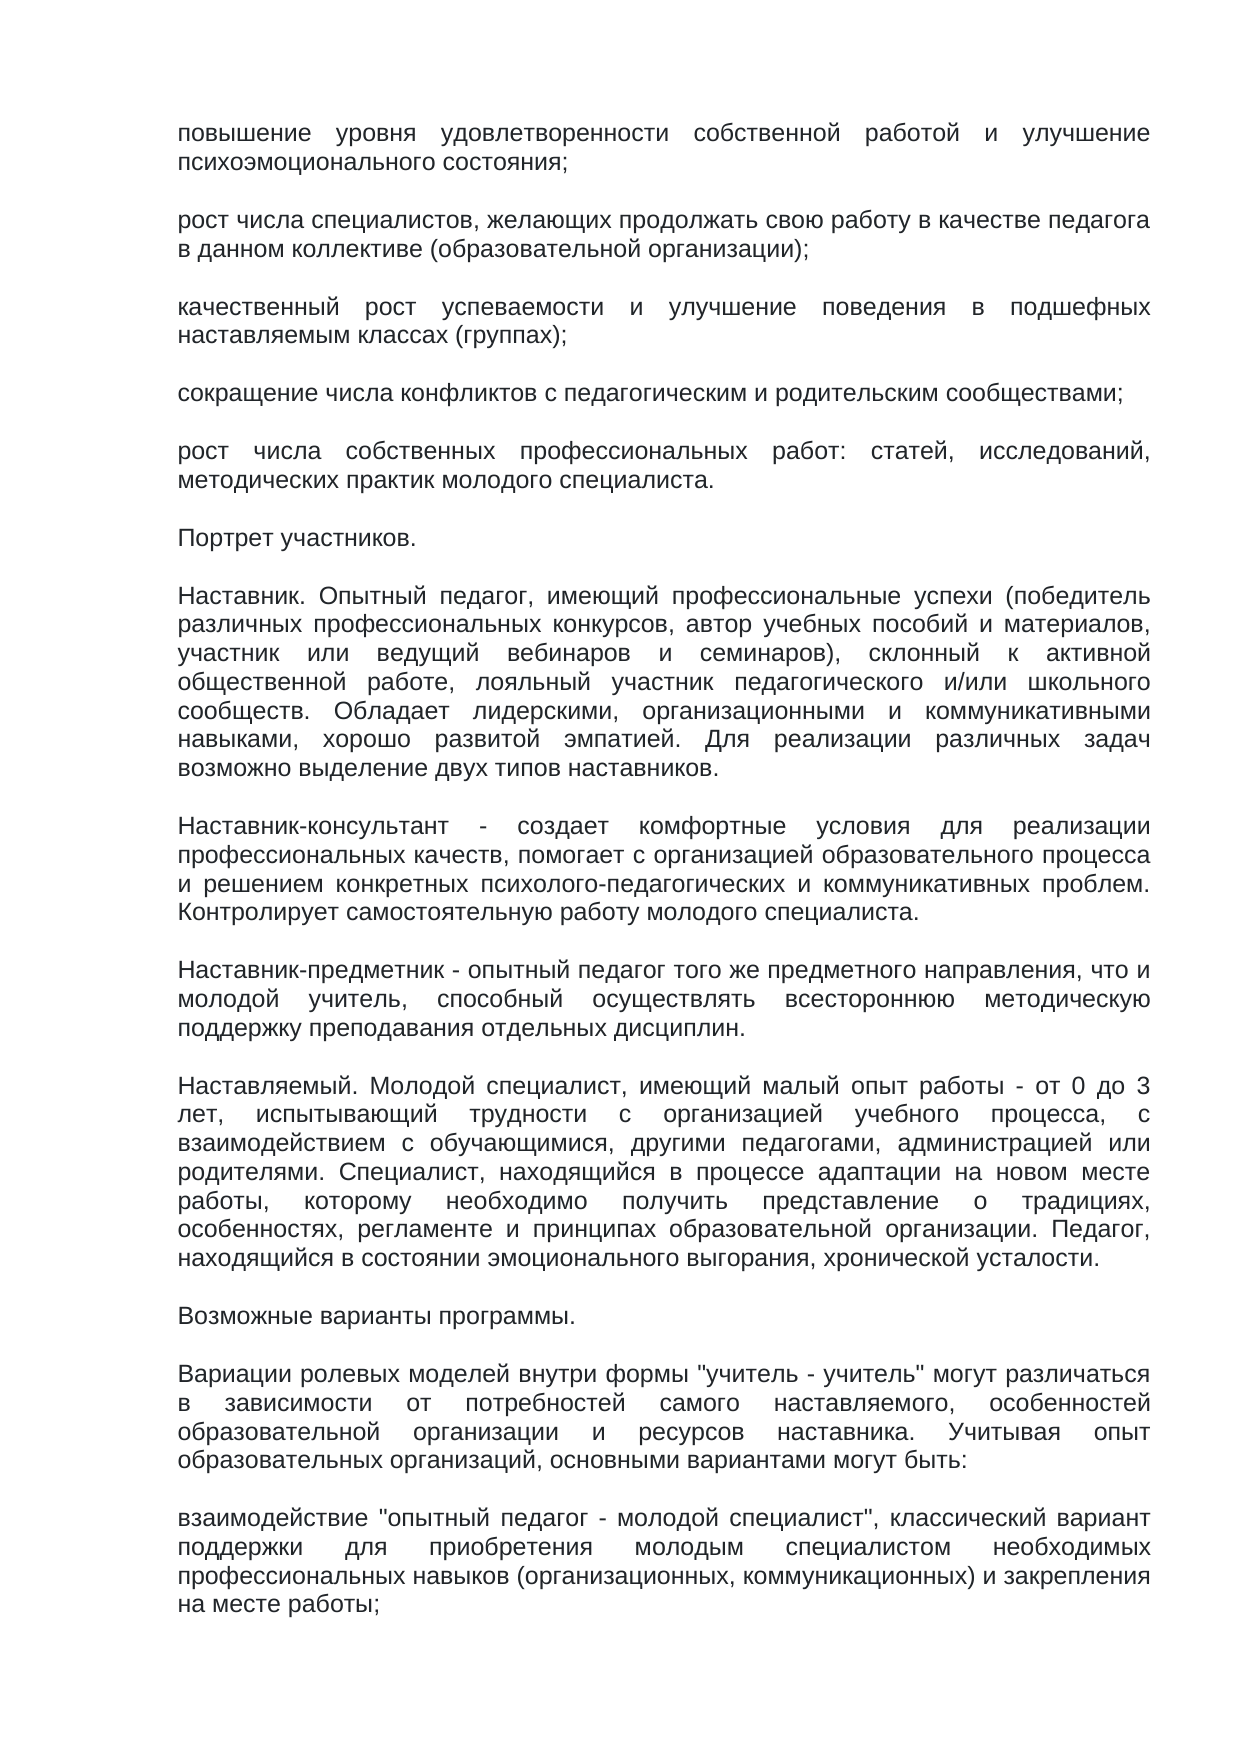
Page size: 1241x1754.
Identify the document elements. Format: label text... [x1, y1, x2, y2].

text повышение уровня удовлетворенности собственной работой и улучшение психоэмоционального состояния; [177, 118, 1152, 176]
text Наставник. Опытный педагог, имеющий профессиональные успехи (победитель различных профессиональных конкурсов, автор учебных пособий и материалов, участник или ведущий вебинаров и семинаров), склонный к активной общественной работе, лояльный участник педагогического и/или школьного сообществ. Обладает лидерскими, организационными и коммуникативными навыками, хорошо развитой эмпатией. Для реализации различных задач возможно выделение двух типов наставников. [177, 581, 1152, 782]
text Возможные варианты программы. [177, 1301, 1152, 1330]
text качественный рост успеваемости и улучшение поведения в подшефных наставляемым классах (группах); [177, 291, 1152, 349]
text рост числа собственных профессиональных работ: статей, исследований, методических практик молодого специалиста. [177, 436, 1152, 493]
text Наставляемый. Молодой специалист, имеющий малый опыт работы - от 0 до 3 лет, испытывающий трудности с организацией учебного процесса, с взаимодействием с обучающимися, другими педагогами, администрацией или родителями. Специалист, находящийся в процессе адаптации на новом месте работы, которому необходимо получить представление о традициях, особенностях, регламенте и принципах образовательной организации. Педагог, находящийся в состоянии эмоционального выгорания, хронической усталости. [177, 1071, 1152, 1272]
text Вариации ролевых моделей внутри формы "учитель - учитель" могут различаться в зависимости от потребностей самого наставляемого, особенностей образовательной организации и ресурсов наставника. Учитывая опыт образовательных организаций, основными вариантами могут быть: [177, 1359, 1152, 1474]
text рост числа специалистов, желающих продолжать свою работу в качестве педагога в данном коллективе (образовательной организации); [177, 205, 1152, 262]
text сокращение числа конфликтов с педагогическим и родительским сообществами; [177, 378, 1152, 407]
text Портрет участников. [177, 523, 1152, 551]
text взаимодействие "опытный педагог - молодой специалист", классический вариант поддержки для приобретения молодым специалистом необходимых профессиональных навыков (организационных, коммуникационных) и закрепления на месте работы; [177, 1503, 1152, 1618]
text Наставник-предметник - опытный педагог того же предметного направления, что и молодой учитель, способный осуществлять всестороннюю методическую поддержку преподавания отдельных дисциплин. [177, 955, 1152, 1041]
text Наставник-консультант - создает комфортные условия для реализации профессиональных качеств, помогает с организацией образовательного процесса и решением конкретных психолого-педагогических и коммуникативных проблем. Контролирует самостоятельную работу молодого специалиста. [177, 811, 1152, 926]
